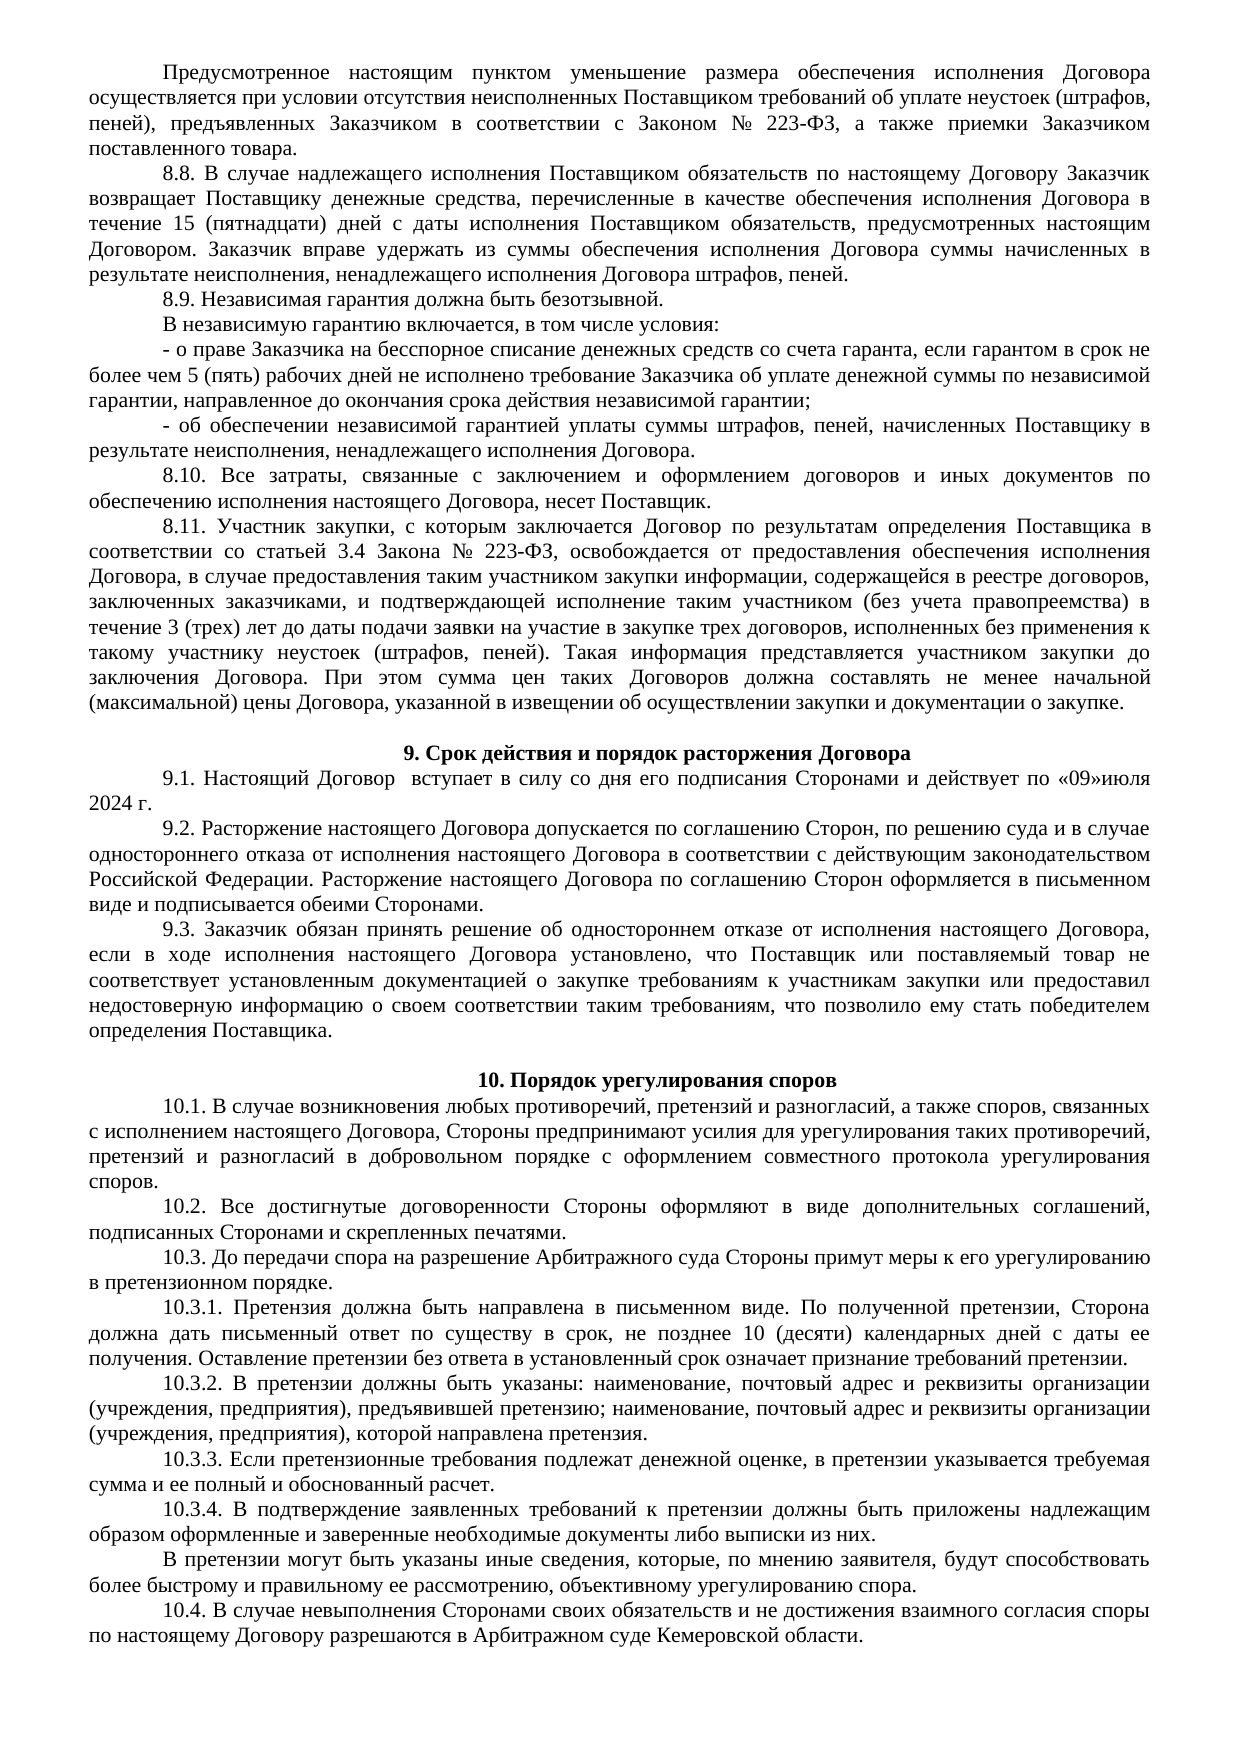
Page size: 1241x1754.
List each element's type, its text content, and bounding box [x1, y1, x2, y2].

text 10.2. Все достигнутые договоренности Стороны оформляют в виде дополнительных соглашений, подписанных Сторонами и скрепленных печатями. [89, 1193, 1152, 1244]
text 8.11. Участник закупки, с которым заключается Договор по результатам определения Поставщика в соответствии со статьей 3.4 Закона № 223-ФЗ, освобождается от предоставления обеспечения исполнения Договора, в случае предоставления таким участником закупки информации, содержащейся в реестре договоров, заключенных заказчиками, и подтверждающей исполнение таким участником (без учета правопреемства) в течение 3 (трех) лет до даты подачи заявки на участие в закупке трех договоров, исполненных без применения к такому участнику неустоек (штрафов, пеней). Такая информация представляется участником закупки до заключения Договора. При этом сумма цен таких Договоров должна составлять не менее начальной (максимальной) цены Договора, указанной в извещении об осуществлении закупки и документации о закупке. [89, 513, 1152, 714]
text 9.3. Заказчик обязан принять решение об одностороннем отказе от исполнения настоящего Договора, если в ходе исполнения настоящего Договора установлено, что Поставщик или поставляемый товар не соответствует установленным документацией о закупке требованиям к участникам закупки или предоставил недостоверную информацию о своем соответствии таким требованиям, что позволило ему стать победителем определения Поставщика. [89, 916, 1152, 1042]
text 8.8. В случае надлежащего исполнения Поставщиком обязательств по настоящему Договору Заказчик возвращает Поставщику денежные средства, перечисленные в качестве обеспечения исполнения Договора в течение 15 (пятнадцати) дней с даты исполнения Поставщиком обязательств, предусмотренных настоящим Договором. Заказчик вправе удержать из суммы обеспечения исполнения Договора суммы начисленных в результате неисполнения, ненадлежащего исполнения Договора штрафов, пеней. [89, 160, 1152, 286]
text 9.1. Настоящий Договор вступает в силу со дня его подписания Сторонами и действует по «09»июля 2024 г. [89, 765, 1152, 815]
text 10.4. В случае невыполнения Сторонами своих обязательств и не достижения взаимного согласия споры по настоящему Договору разрешаются в Арбитражном суде Кемеровской области. [89, 1597, 1152, 1647]
text 9.2. Расторжение настоящего Договора допускается по соглашению Сторон, по решению суда и в случае одностороннего отказа от исполнения настоящего Договора в соответствии с действующим законодательством Российской Федерации. Расторжение настоящего Договора по соглашению Сторон оформляется в письменном виде и подписывается обеими Сторонами. [89, 815, 1152, 916]
text - об обеспечении независимой гарантией уплаты суммы штрафов, пеней, начисленных Поставщику в результате неисполнения, ненадлежащего исполнения Договора. [89, 412, 1152, 462]
text 8.9. Независимая гарантия должна быть безотзывной. [89, 286, 1152, 311]
text 8.10. Все затраты, связанные с заключением и оформлением договоров и иных документов по обеспечению исполнения настоящего Договора, несет Поставщик. [89, 462, 1152, 513]
text 10.3. До передачи спора на разрешение Арбитражного суда Стороны примут меры к его урегулированию в претензионном порядке. [89, 1244, 1152, 1294]
text 9. Срок действия и порядок расторжения Договора [89, 740, 1152, 765]
text Предусмотренное настоящим пунктом уменьшение размера обеспечения исполнения Договора осуществляется при условии отсутствия неисполненных Поставщиком требований об уплате неустоек (штрафов, пеней), предъявленных Заказчиком в соответствии с Законом № 223-ФЗ, а также приемки Заказчиком поставленного товара. [89, 59, 1152, 160]
text 10.3.4. В подтверждение заявленных требований к претензии должны быть приложены надлежащим образом оформленные и заверенные необходимые документы либо выписки из них. [89, 1496, 1152, 1546]
text 10.3.2. В претензии должны быть указаны: наименование, почтовый адрес и реквизиты организации (учреждения, предприятия), предъявившей претензию; наименование, почтовый адрес и реквизиты организации (учреждения, предприятия), которой направлена претензия. [89, 1370, 1152, 1446]
text В претензии могут быть указаны иные сведения, которые, по мнению заявителя, будут способствовать более быстрому и правильному ее рассмотрению, объективному урегулированию спора. [89, 1546, 1152, 1597]
text 10. Порядок урегулирования споров [89, 1067, 1152, 1093]
text - о праве Заказчика на бесспорное списание денежных средств со счета гаранта, если гарантом в срок не более чем 5 (пять) рабочих дней не исполнено требование Заказчика об уплате денежной суммы по независимой гарантии, направленное до окончания срока действия независимой гарантии; [89, 336, 1152, 412]
text 10.3.3. Если претензионные требования подлежат денежной оценке, в претензии указывается требуемая сумма и ее полный и обоснованный расчет. [89, 1446, 1152, 1496]
text 10.1. В случае возникновения любых противоречий, претензий и разногласий, а также споров, связанных с исполнением настоящего Договора, Стороны предпринимают усилия для урегулирования таких противоречий, претензий и разногласий в добровольном порядке с оформлением совместного протокола урегулирования споров. [89, 1093, 1152, 1193]
text 10.3.1. Претензия должна быть направлена в письменном виде. По полученной претензии, Сторона должна дать письменный ответ по существу в срок, не позднее 10 (десяти) календарных дней с даты ее получения. Оставление претензии без ответа в установленный срок означает признание требований претензии. [89, 1294, 1152, 1370]
text В независимую гарантию включается, в том числе условия: [89, 311, 1152, 336]
